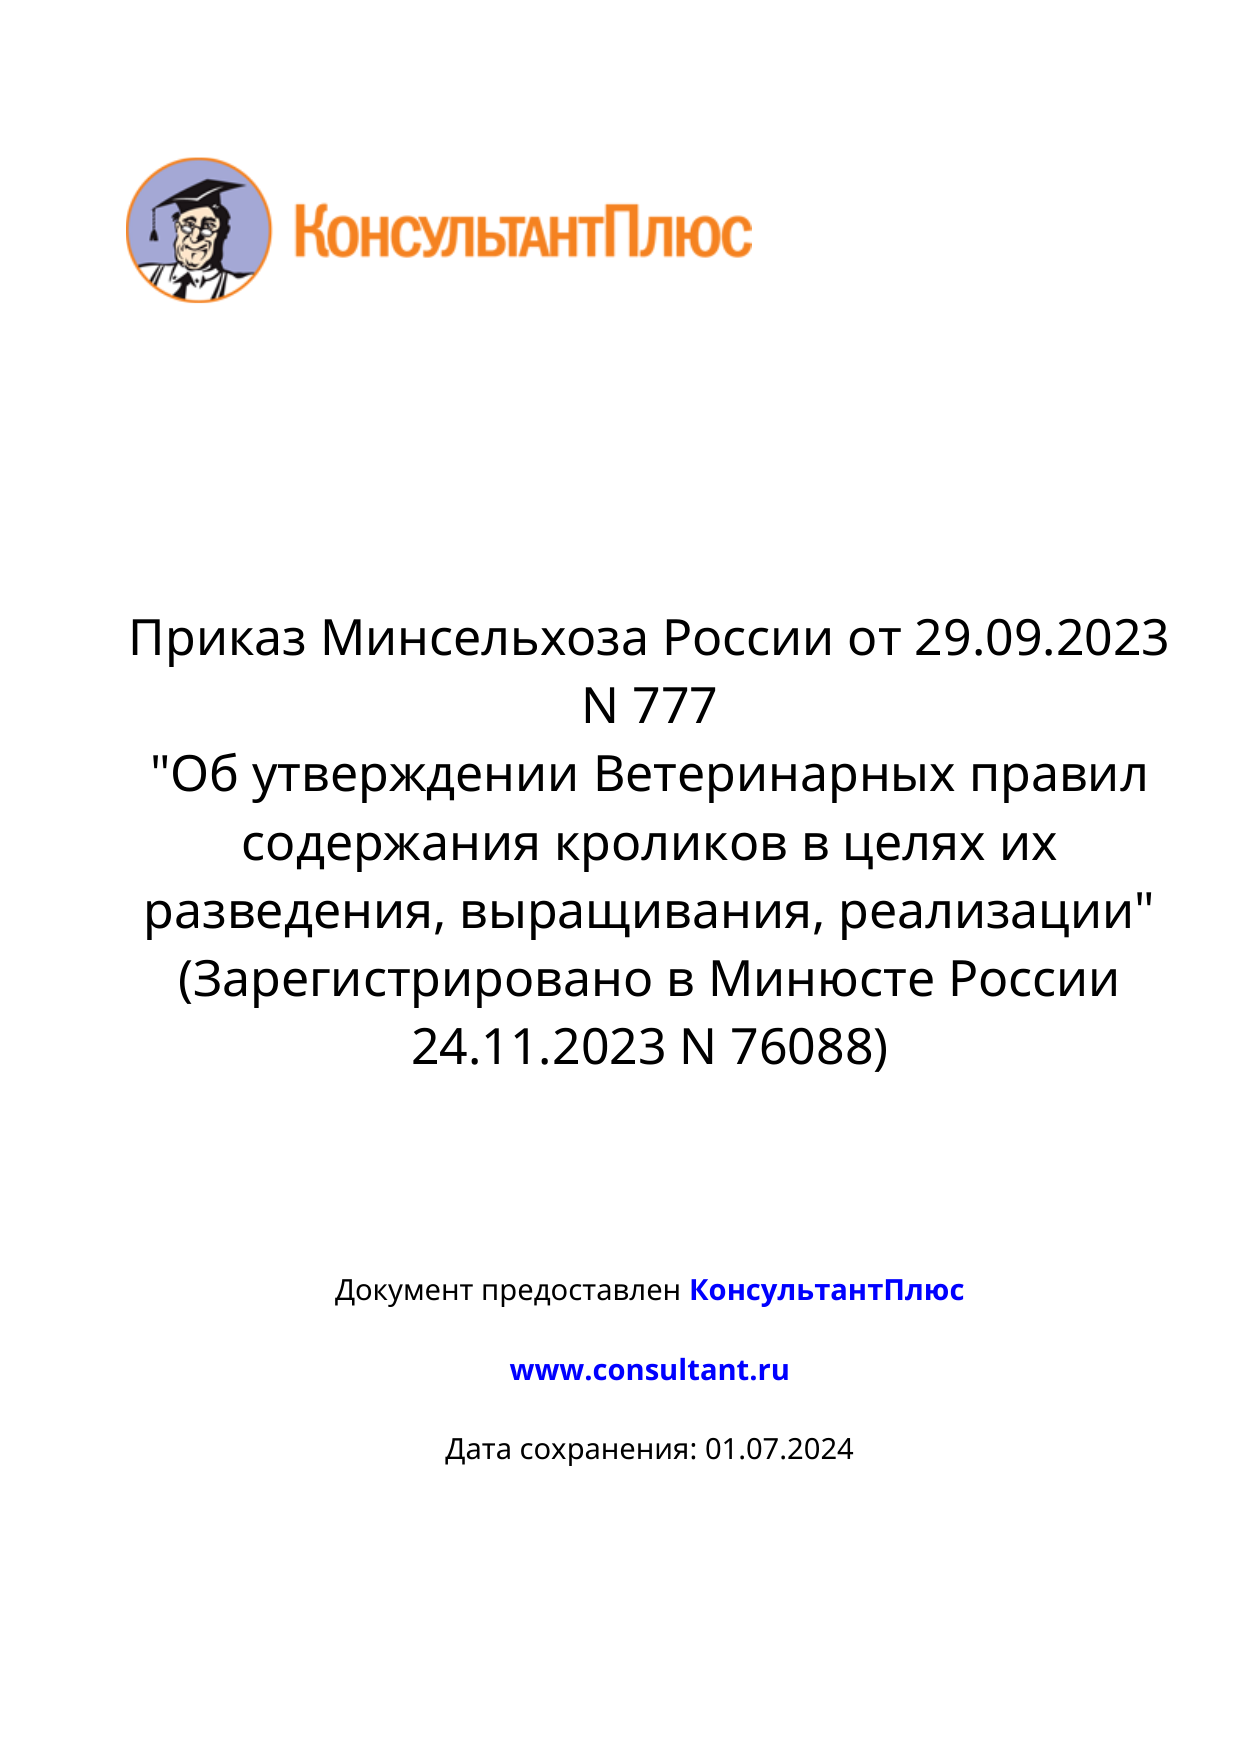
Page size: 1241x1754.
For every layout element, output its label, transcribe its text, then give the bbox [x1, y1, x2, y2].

picture [126, 156, 752, 305]
table_header [118, 150, 1181, 441]
table_cell Приказ Минсельхоза России от 29.09.2023 N 777 "Об утверждении Ветеринарных правил содержания кроликов в целях их разведения, выращивания, реализации" (Зарегистрировано в Минюсте России 24.11.2023 N 76088) [118, 441, 1181, 1240]
table_cell Документ предоставлен КонсультантПлюс www.consultant.ru Дата сохранения: 01.07.2024 [118, 1240, 1181, 1531]
